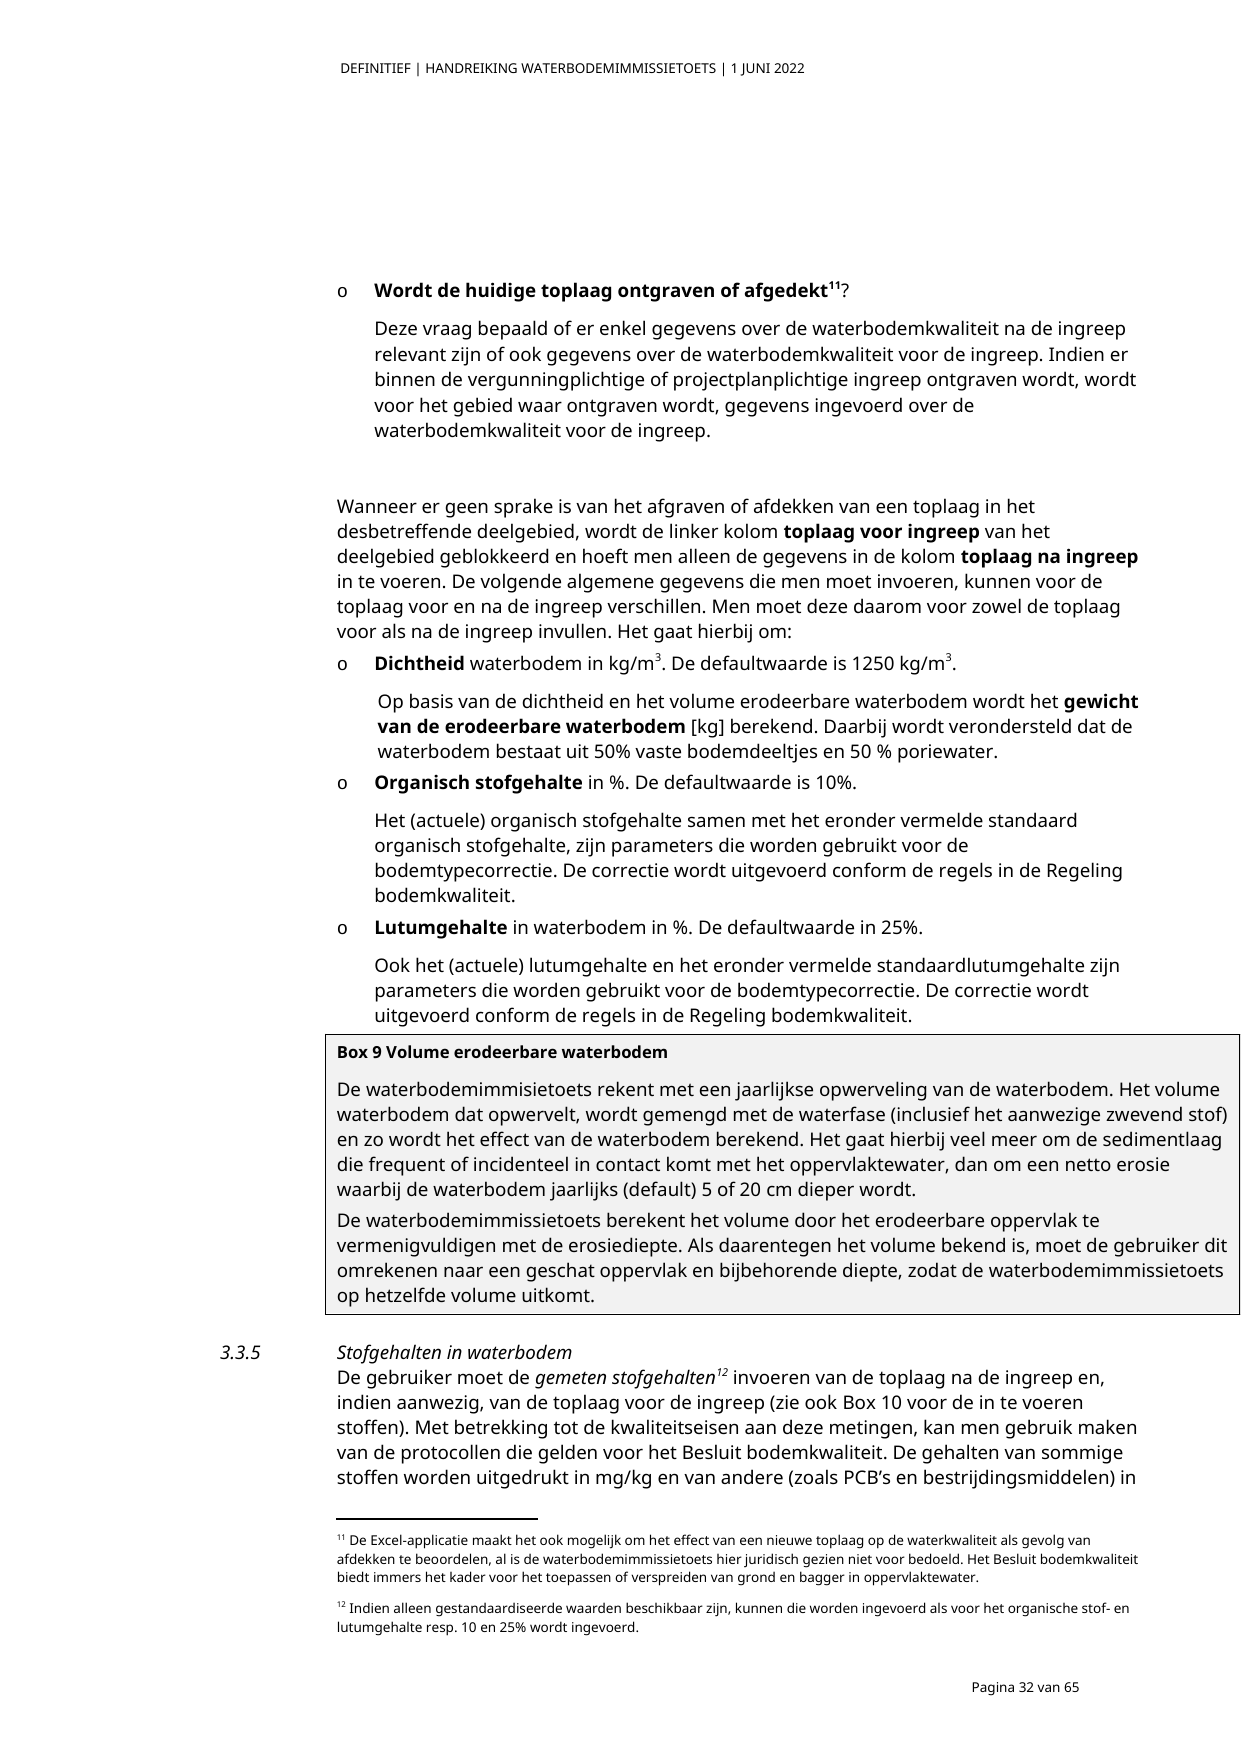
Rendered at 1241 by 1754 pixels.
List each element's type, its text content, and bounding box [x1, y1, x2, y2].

list Lutumgehalte in waterbodem in %. De defaultwaarde in 25%. [337, 914, 1140, 940]
text Het (actuele) organisch stofgehalte samen met het eronder vermelde standaard organisch stofgehalte, zijn parameters die worden gebruikt voor de bodemtypecorrectie. De correctie wordt uitgevoerd conform de regels in de Regeling bodemkwaliteit. [374, 808, 1140, 908]
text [337, 1364, 1140, 1489]
list Organisch stofgehalte in %. De defaultwaarde is 10%. [337, 769, 1140, 795]
text Wanneer er geen sprake is van het afgraven of afdekken van een toplaag in het desbetreffende deelgebied, wordt de linker kolom toplaag voor ingreep van het deelgebied geblokkeerd en hoeft men alleen de gegevens in de kolom toplaag na ingreep in te voeren. De volgende algemene gegevens die men moet invoeren, kunnen voor de toplaag voor en na de ingreep verschillen. Men moet deze daarom voor zowel de toplaag voor als na de ingreep invullen. Het gaat hierbij om: [337, 494, 1140, 644]
text Ook het (actuele) lutumgehalte en het eronder vermelde standaardlutumgehalte zijn parameters die worden gebruikt voor de bodemtypecorrectie. De correctie wordt uitgevoerd conform de regels in de Regeling bodemkwaliteit. [374, 952, 1140, 1027]
list Dichtheid waterbodem in kg/m3. De defaultwaarde is 1250 kg/m3. [337, 650, 1140, 676]
text Stofgehalten in waterbodem [220, 1339, 1140, 1364]
list Wordt de huidige toplaag ontgraven of afgedekt? [337, 277, 1140, 303]
text Deze vraag bepaald of er enkel gegevens over de waterbodemkwaliteit na de ingreep relevant zijn of ook gegevens over de waterbodemkwaliteit voor de ingreep. Indien er binnen de vergunningplichtige of projectplanplichtige ingreep ontgraven wordt, wordt voor het gebied waar ontgraven wordt, gegevens ingevoerd over de waterbodemkwaliteit voor de ingreep. [374, 316, 1140, 443]
table_header Box 9 Volume erodeerbare waterbodem De waterbodemimmisietoets rekent met een jaarlijkse opwerveling van de waterbodem. Het volume waterbodem dat opwervelt, wordt gemengd met de waterfase (inclusief het aanwezige zwevend stof) en zo wordt het effect van de waterbodem berekend. Het gaat hierbij veel meer om de sedimentlaag die frequent of incidenteel in contact komt met het oppervlaktewater, dan om een netto erosie waarbij de waterbodem jaarlijks (default) 5 of 20 cm dieper wordt. De waterbodemimmissietoets berekent het volume door het erodeerbare oppervlak te vermenigvuldigen met de erosiediepte. Als daarentegen het volume bekend is, moet de gebruiker dit omrekenen naar een geschat oppervlak en bijbehorende diepte, zodat de waterbodemimmissietoets op hetzelfde volume uitkomt. [326, 1035, 1239, 1313]
text Op basis van de dichtheid en het volume erodeerbare waterbodem wordt het gewicht van de erodeerbare waterbodem [kg] berekend. Daarbij wordt verondersteld dat de waterbodem bestaat uit 50% vaste bodemdeeltjes en 50 % poriewater. [377, 688, 1140, 763]
